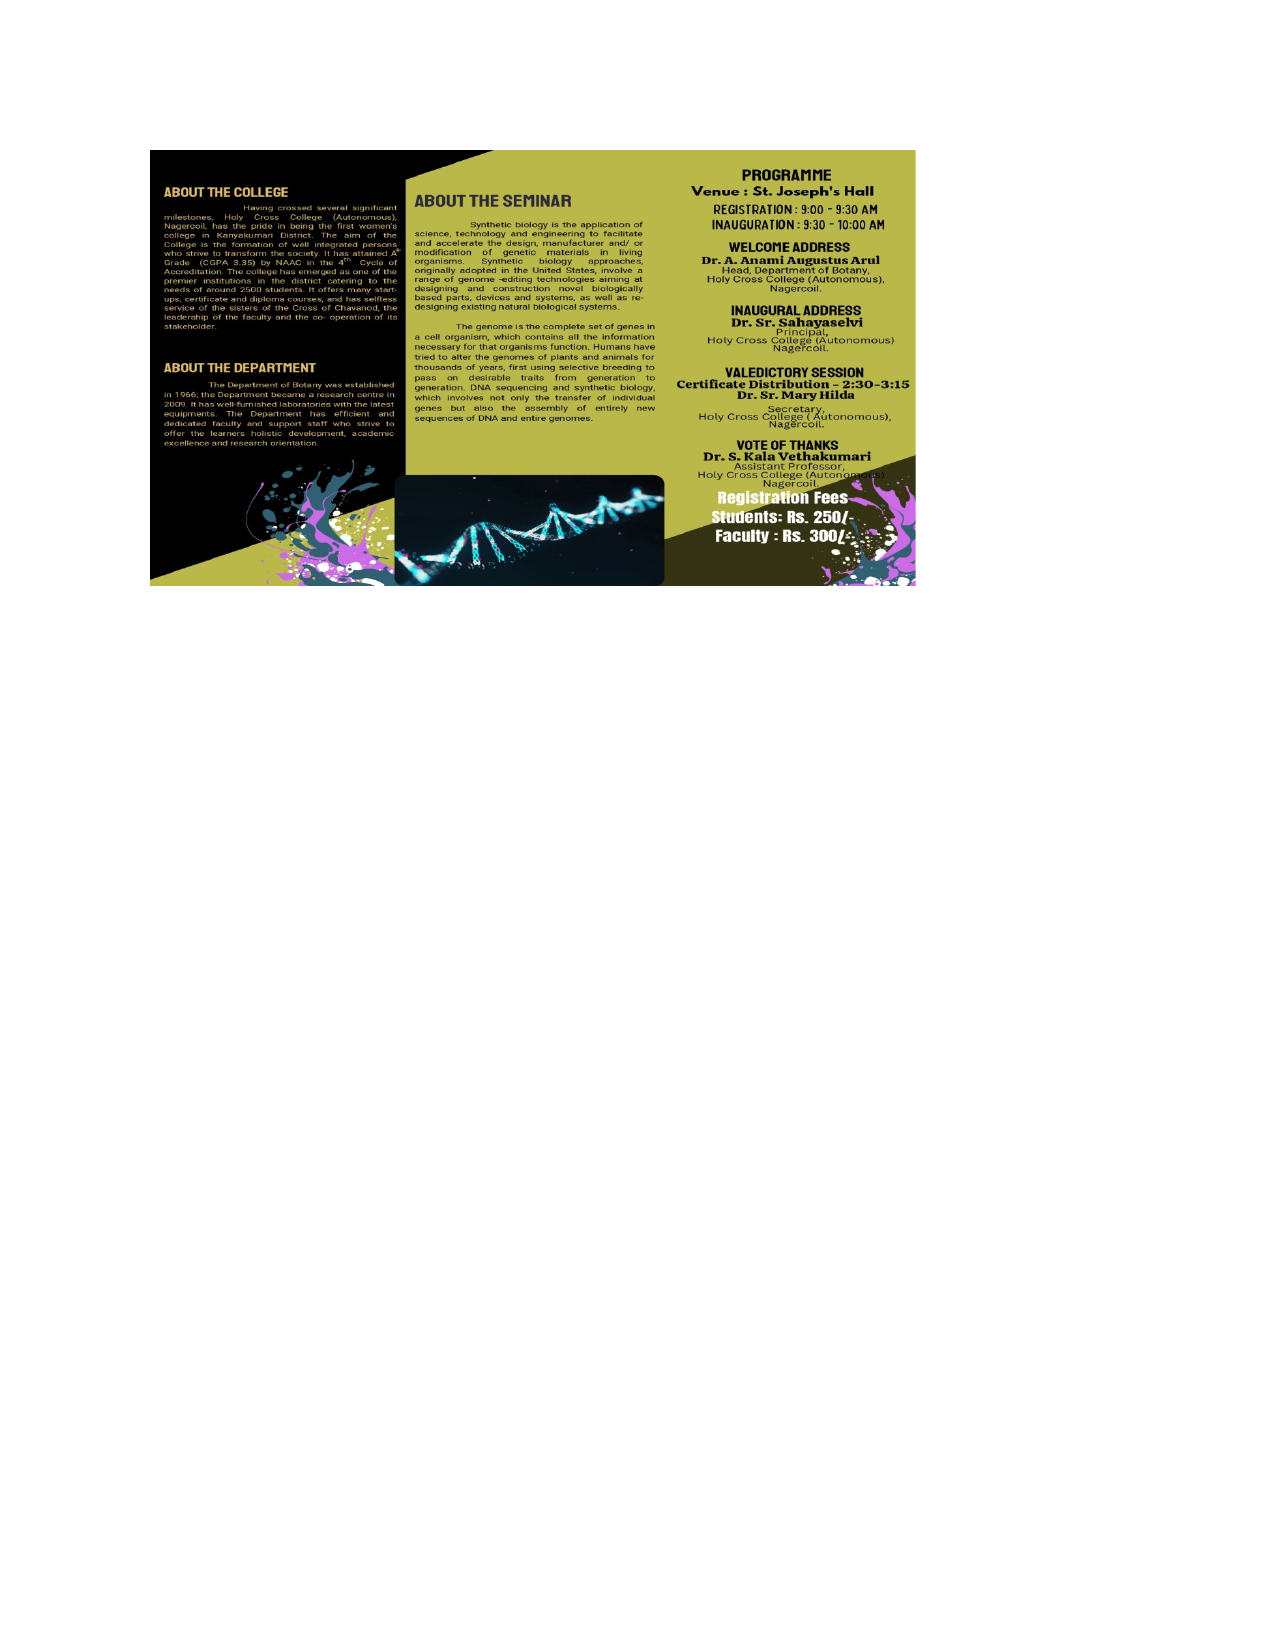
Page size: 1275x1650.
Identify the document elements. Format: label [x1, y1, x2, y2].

picture [150, 150, 916, 586]
